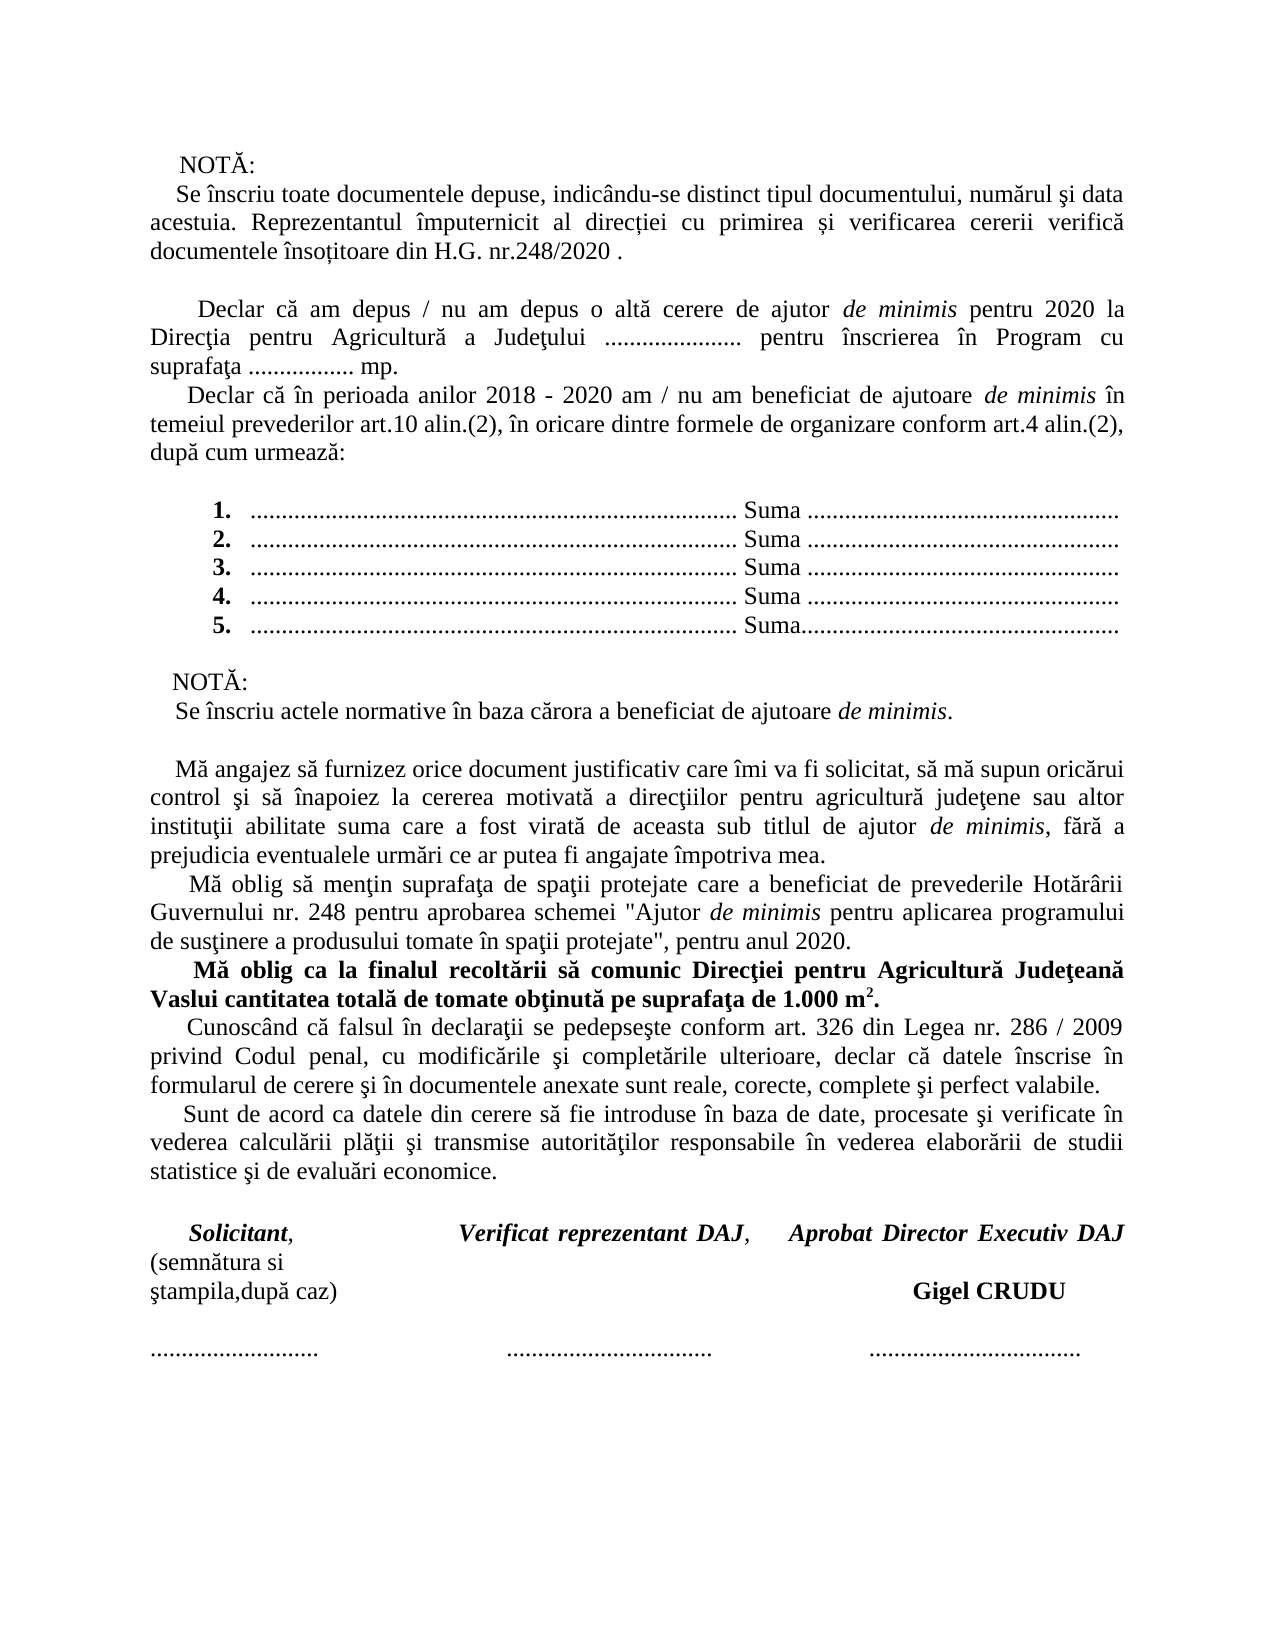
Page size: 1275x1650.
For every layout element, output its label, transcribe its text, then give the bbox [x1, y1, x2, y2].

list .............................................................................. Suma................................................... [212, 610, 1125, 639]
text ştampila,după caz) Gigel CRUDU [150, 1276, 1125, 1305]
text Solicitant, Verificat reprezentant DAJ, Aprobat Director Executiv DAJ (semnătura si [150, 1218, 1125, 1276]
text Declar că în perioada anilor 2018 - 2020 am / nu am beneficiat de ajutoare de minimis în temeiul prevederilor art.10 alin.(2), în oricare dintre formele de organizare conform art.4 alin.(2), după cum urmează: [150, 380, 1125, 466]
text Mă oblig să menţin suprafaţa de spaţii protejate care a beneficiat de prevederile Hotărârii Guvernului nr. 248 pentru aprobarea schemei "Ajutor de minimis pentru aplicarea programului de susţinere a produsului tomate în spaţii protejate", pentru anul 2020. [150, 869, 1125, 955]
list .............................................................................. Suma .................................................. [212, 581, 1125, 610]
text ........................... ................................. .................................. [150, 1333, 1125, 1362]
text NOTĂ: [150, 667, 1125, 696]
text Mă angajez să furnizez orice document justificativ care îmi va fi solicitat, să mă supun oricărui control şi să înapoiez la cererea motivată a direcţiilor pentru agricultură judeţene sau altor instituţii abilitate suma care a fost virată de aceasta sub titlul de ajutor de minimis, fără a prejudicia eventualele urmări ce ar putea fi angajate împotriva mea. [150, 754, 1125, 869]
list .............................................................................. Suma .................................................. [212, 552, 1125, 581]
text NOTĂ: [150, 150, 1125, 179]
text Sunt de acord ca datele din cerere să fie introduse în baza de date, procesate şi verificate în vederea calculării plăţii şi transmise autorităţilor responsabile în vederea elaborării de studii statistice şi de evaluări economice. [150, 1099, 1125, 1185]
text Cunoscând că falsul în declaraţii se pedepseşte conform art. 326 din Legea nr. 286 / 2009 privind Codul penal, cu modificările şi completările ulterioare, declar că datele înscrise în formularul de cerere şi în documentele anexate sunt reale, corecte, complete şi perfect valabile. [150, 1012, 1125, 1099]
list .............................................................................. Suma .................................................. [212, 524, 1125, 552]
text Se înscriu toate documentele depuse, indicându-se distinct tipul documentului, numărul şi data acestuia. Reprezentantul împuternicit al direcției cu primirea și verificarea cererii verifică documentele însoțitoare din H.G. nr.248/2020 . [150, 179, 1125, 265]
text Declar că am depus / nu am depus o altă cerere de ajutor de minimis pentru 2020 la Direcţia pentru Agricultură a Judeţului ...................... pentru înscrierea în Program cu suprafaţa ................. mp. [150, 294, 1125, 380]
text Mă oblig ca la finalul recoltării să comunic Direcţiei pentru Agricultură Judeţeană Vaslui cantitatea totală de tomate obţinută pe suprafaţa de 1.000 m2. [150, 955, 1125, 1012]
list .............................................................................. Suma .................................................. [212, 495, 1125, 524]
text Se înscriu actele normative în baza cărora a beneficiat de ajutoare de minimis. [150, 696, 1125, 725]
